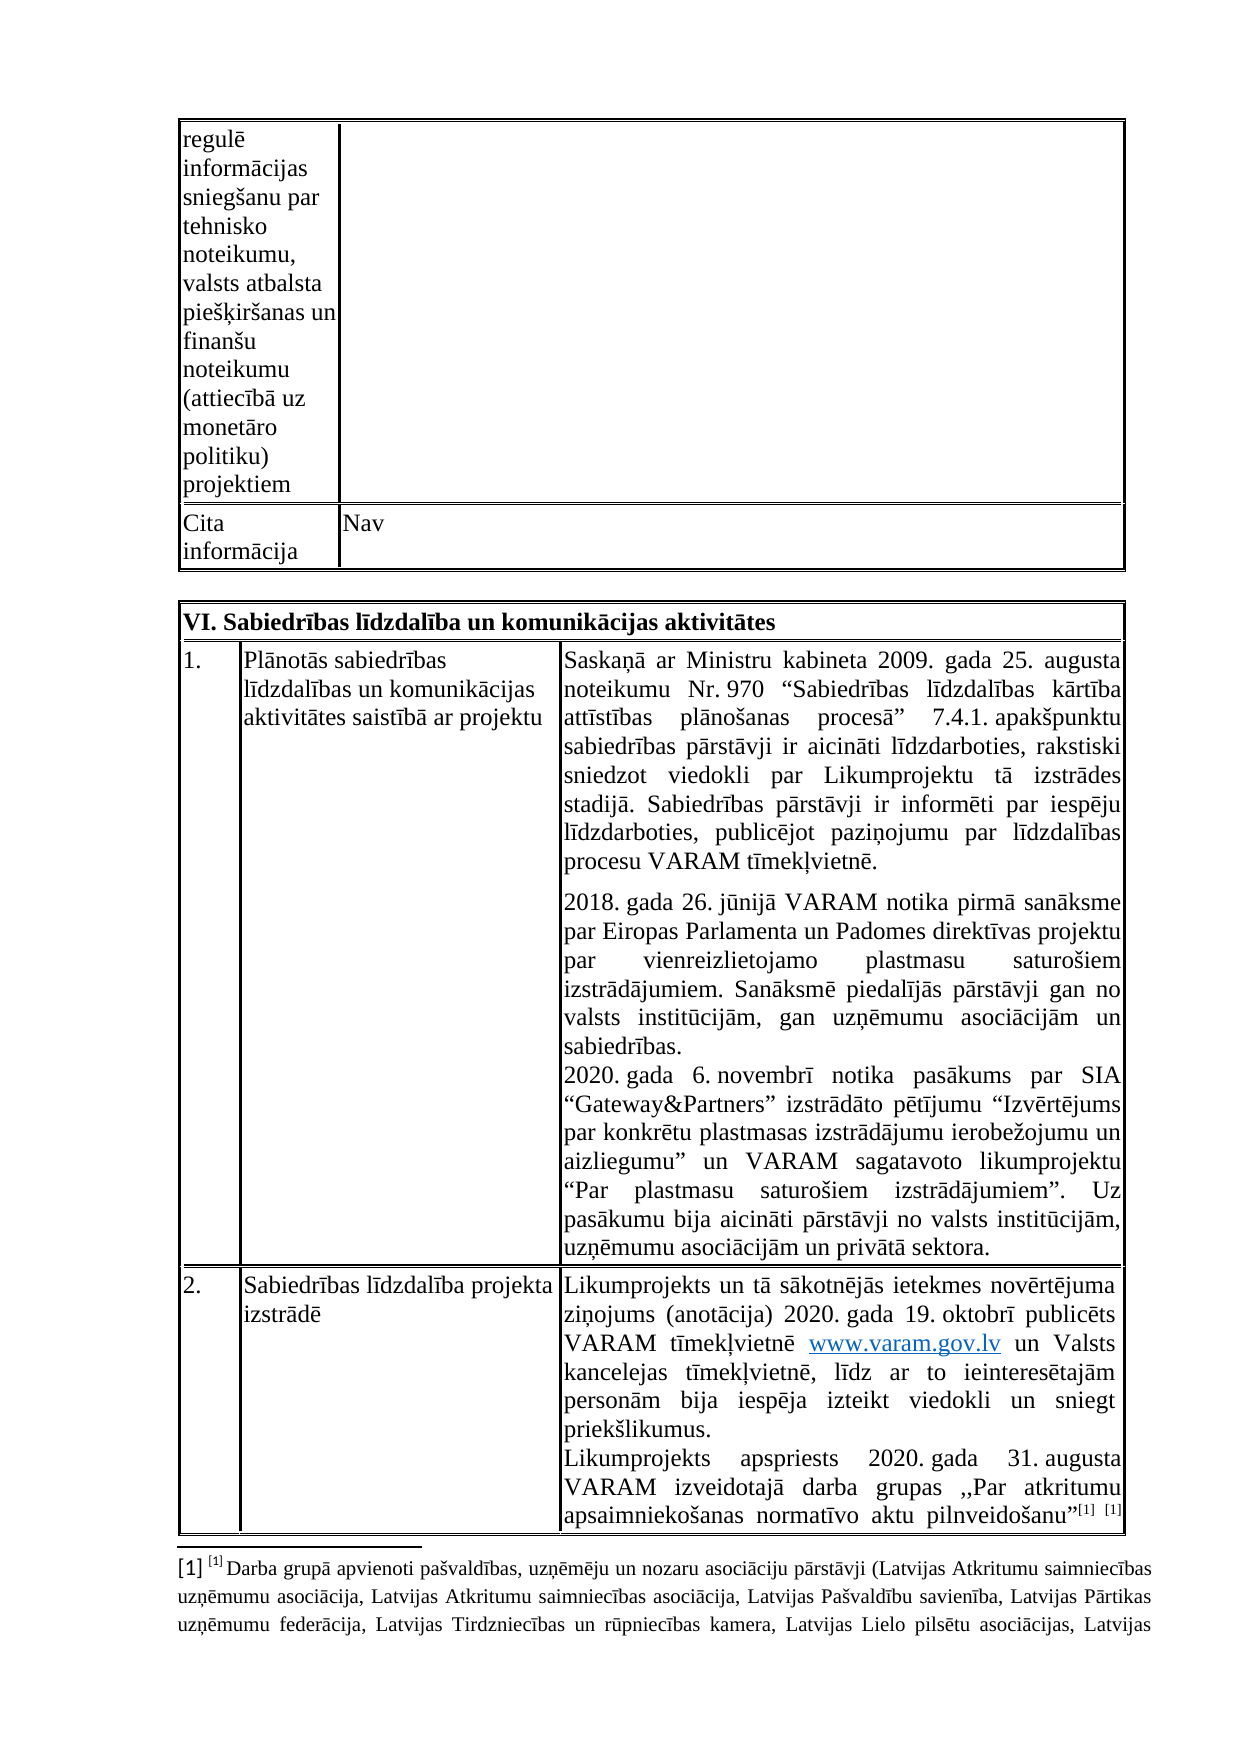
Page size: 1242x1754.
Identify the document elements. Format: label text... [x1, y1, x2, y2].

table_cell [339, 122, 1123, 501]
table_cell Nav [339, 501, 1124, 568]
table_cell 2. [181, 1264, 240, 1532]
table_cell Cita informācija [181, 501, 339, 568]
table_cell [181, 122, 339, 501]
table_cell Plānotās sabiedrības līdzdalības un komunikācijas aktivitātes saistībā ar projektu [242, 642, 559, 1264]
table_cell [240, 1268, 560, 1532]
table_cell Saskaņā ar Ministru kabineta 2009. gada 25. augusta noteikumu Nr. 970 “Sabiedrības līdzdalības kārtība attīstības plānošanas procesā” 7.4.1. apakšpunktu sabiedrības pārstāvji ir aicināti līdzdarboties, rakstiski sniedzot viedokli par Likumprojektu tā izstrādes stadijā. Sabiedrības pārstāvji ir informēti par iespēju līdzdarboties, publicējot paziņojumu par līdzdalības procesu VARAM tīmekļvietnē. 2018. gada 26. jūnijā VARAM notika pirmā sanāksme par Eiropas Parlamenta un Padomes direktīvas projektu par vienreizlietojamo plastmasu saturošiem izstrādājumiem. Sanāksmē piedalījās pārstāvji gan no valsts institūcijām, gan uzņēmumu asociācijām un sabiedrības. 2020. gada 6. novembrī notika pasākums par SIA “Gateway&Partners” izstrādāto pētījumu “Izvērtējums par konkrētu plastmasas izstrādājumu ierobežojumu un aizliegumu” un VARAM sagatavoto likumprojektu “Par plastmasu saturošiem izstrādājumiem”. Uz pasākumu bija aicināti pārstāvji no valsts institūcijām, uzņēmumu asociācijām un privātā sektora. [562, 639, 1124, 1264]
table_header VI. Sabiedrības līdzdalība un komunikācijas aktivitātes [181, 604, 1123, 638]
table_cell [560, 1264, 1124, 1532]
table_cell 1. [181, 639, 239, 1264]
